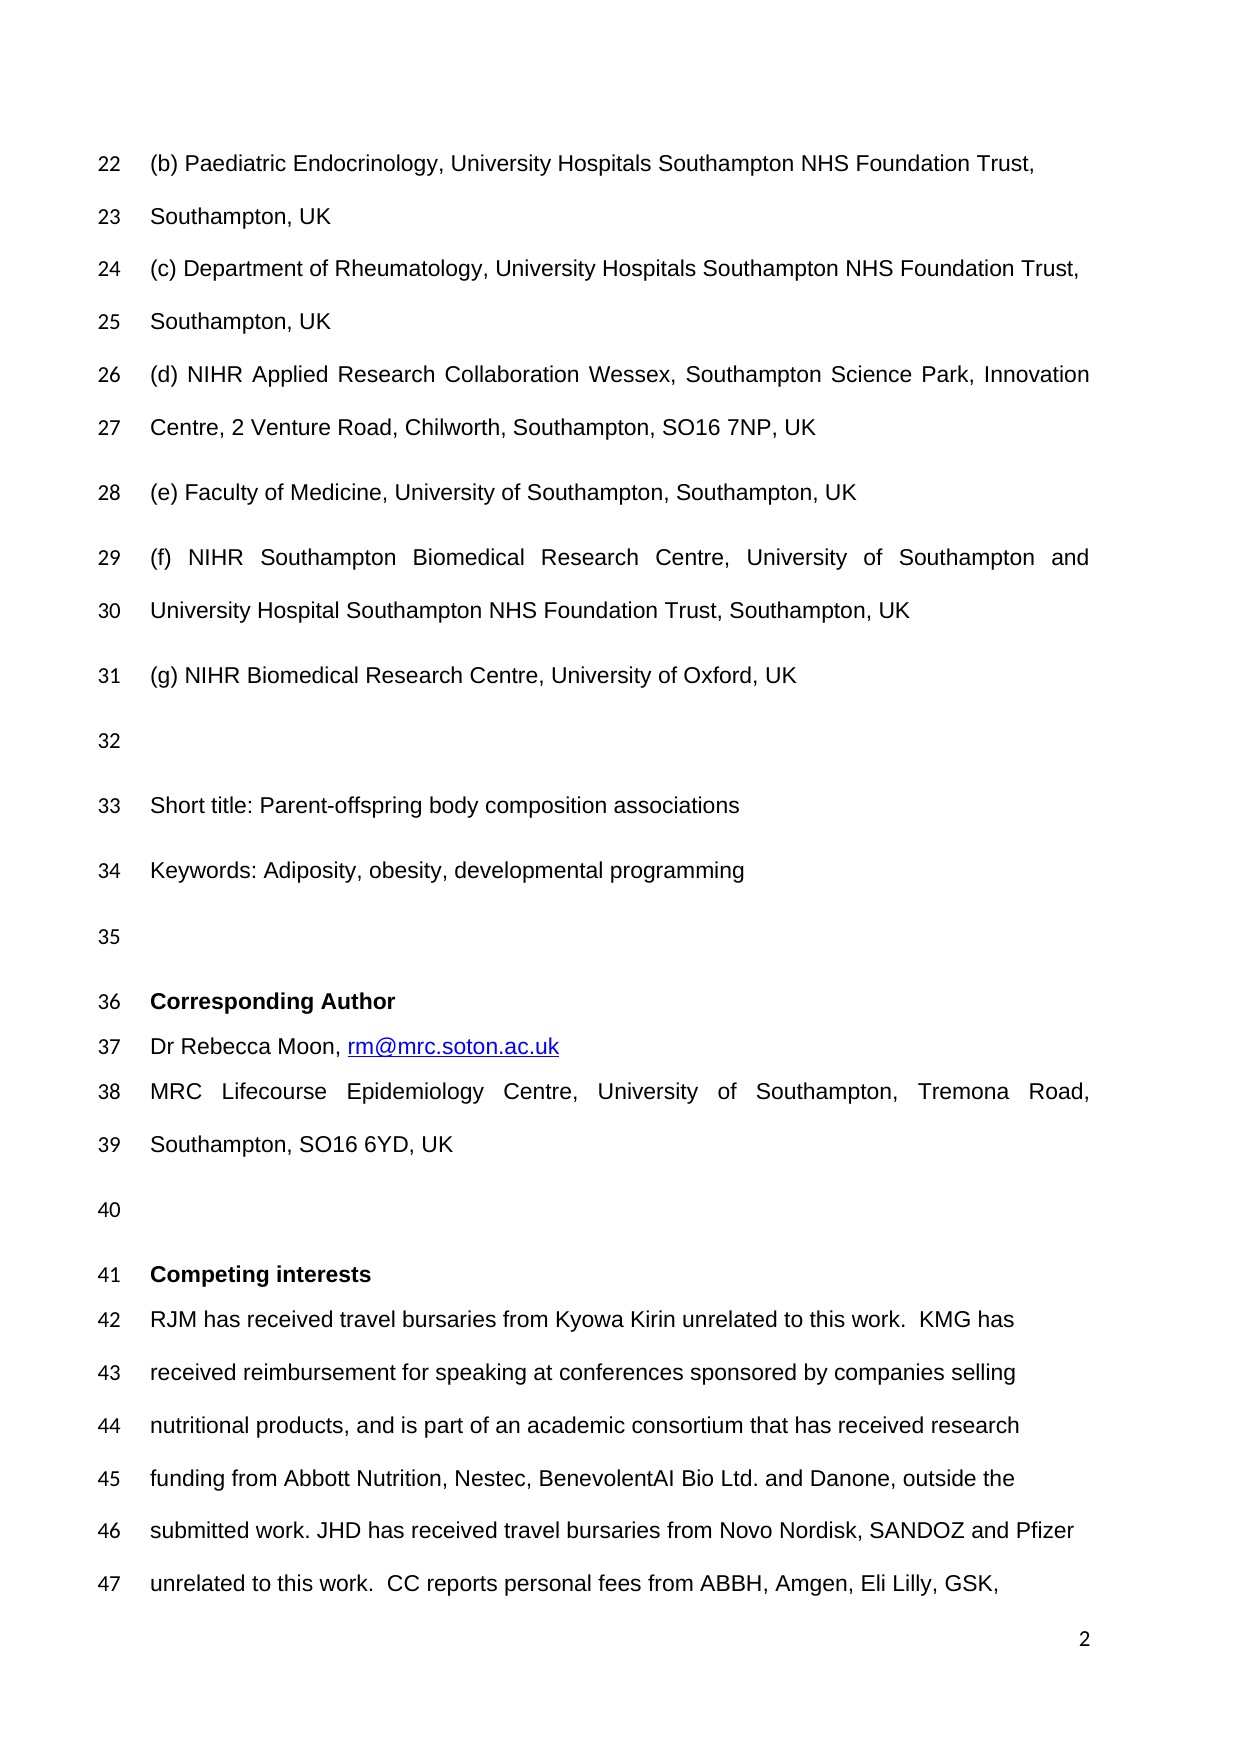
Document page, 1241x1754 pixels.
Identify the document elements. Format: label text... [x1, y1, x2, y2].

text Short title: Parent-offspring body composition associations [150, 792, 1090, 819]
text Keywords: Adiposity, obesity, developmental programming [150, 857, 1090, 884]
text MRC Lifecourse Epidemiology Centre, University of Southampton, Tremona Road, Southampton, SO16 6YD, UK [150, 1078, 1090, 1157]
text (f) NIHR Southampton Biomedical Research Centre, University of Southampton and University Hospital Southampton NHS Foundation Trust, Southampton, UK [150, 544, 1090, 623]
text Competing interests [150, 1261, 1090, 1288]
text (b) Paediatric Endocrinology, University Hospitals Southampton NHS Foundation Trust, Southampton, UK [150, 150, 1090, 229]
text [150, 1306, 1090, 1596]
text (d) NIHR Applied Research Collaboration Wessex, Southampton Science Park, Innovation Centre, 2 Venture Road, Chilworth, Southampton, SO16 7NP, UK [150, 361, 1090, 440]
text Dr Rebecca Moon, rm@mrc.soton.ac.uk [150, 1033, 1090, 1059]
text (g) NIHR Biomedical Research Centre, University of Oxford, UK [150, 662, 1090, 688]
text (c) Department of Rheumatology, University Hospitals Southampton NHS Foundation Trust, Southampton, UK [150, 255, 1090, 334]
text (e) Faculty of Medicine, University of Southampton, Southampton, UK [150, 479, 1090, 505]
text Corresponding Author [150, 988, 1090, 1014]
